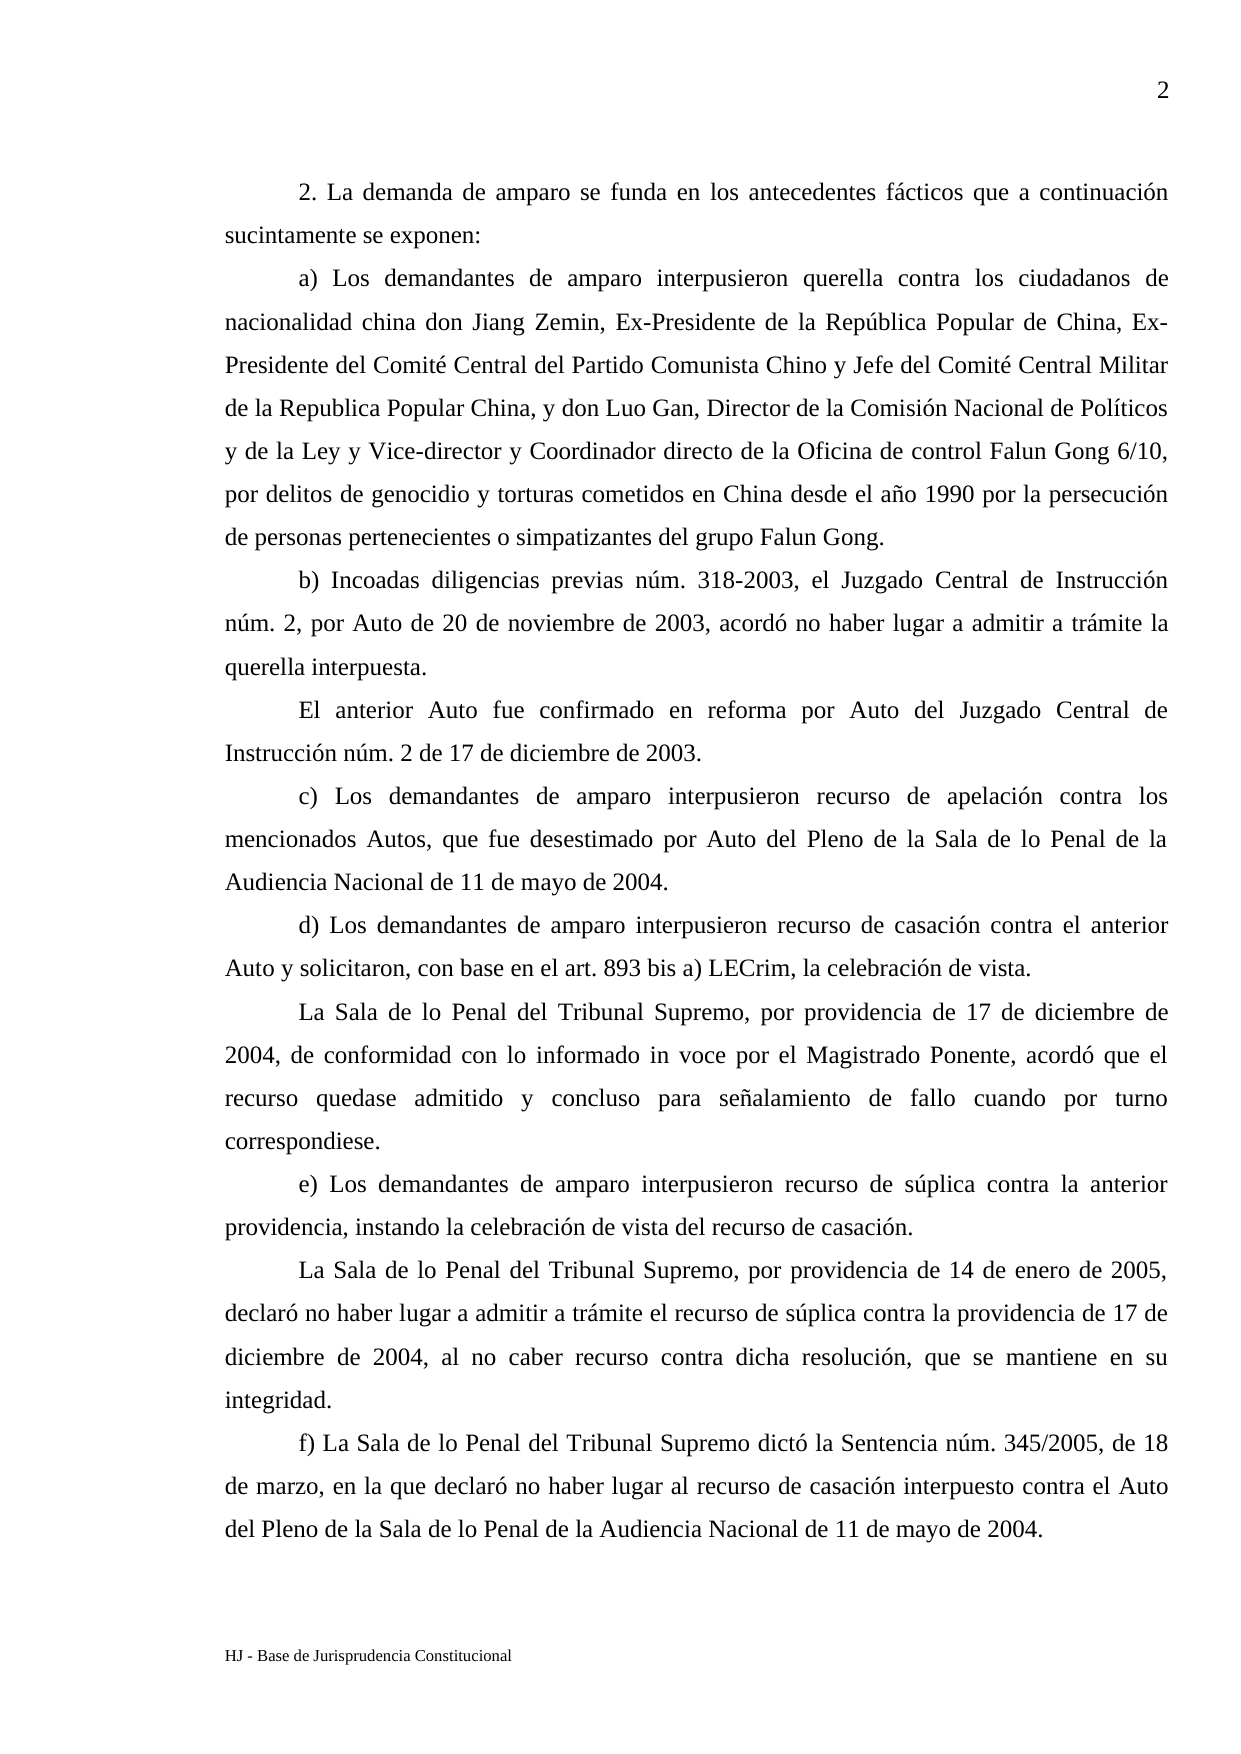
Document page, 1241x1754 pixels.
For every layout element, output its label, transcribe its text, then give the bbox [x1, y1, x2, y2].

text La Sala de lo Penal del Tribunal Supremo, por providencia de 17 de diciembre de 2004, de conformidad con lo informado in voce por el Magistrado Ponente, acordó que el recurso quedase admitido y concluso para señalamiento de fallo cuando por turno correspondiese. [224, 997, 1169, 1155]
text El anterior Auto fue confirmado en reforma por Auto del Juzgado Central de Instrucción núm. 2 de 17 de diciembre de 2003. [224, 695, 1169, 767]
text b) Incoadas diligencias previas núm. 318-2003, el Juzgado Central de Instrucción núm. 2, por Auto de 20 de noviembre de 2003, acordó no haber lugar a admitir a trámite la querella interpuesta. [224, 565, 1169, 680]
text a) Los demandantes de amparo interpusieron querella contra los ciudadanos de nacionalidad china don Jiang Zemin, Ex-Presidente de la República Popular de China, Ex-Presidente del Comité Central del Partido Comunista Chino y Jefe del Comité Central Militar de la Republica Popular China, y don Luo Gan, Director de la Comisión Nacional de Políticos y de la Ley y Vice-director y Coordinador directo de la Oficina de control Falun Gong 6/10, por delitos de genocidio y torturas cometidos en China desde el año 1990 por la persecución de personas pertenecientes o simpatizantes del grupo Falun Gong. [224, 263, 1169, 551]
text 2. La demanda de amparo se funda en los antecedentes fácticos que a continuación sucintamente se exponen: [224, 177, 1169, 249]
text d) Los demandantes de amparo interpusieron recurso de casación contra el anterior Auto y solicitaron, con base en el art. 893 bis a) LECrim, la celebración de vista. [224, 910, 1169, 982]
text e) Los demandantes de amparo interpusieron recurso de súplica contra la anterior providencia, instando la celebración de vista del recurso de casación. [224, 1169, 1169, 1241]
text f) La Sala de lo Penal del Tribunal Supremo dictó la Sentencia núm. 345/2005, de 18 de marzo, en la que declaró no haber lugar al recurso de casación interpuesto contra el Auto del Pleno de la Sala de lo Penal de la Audiencia Nacional de 11 de mayo de 2004. [224, 1428, 1169, 1543]
text La Sala de lo Penal del Tribunal Supremo, por providencia de 14 de enero de 2005, declaró no haber lugar a admitir a trámite el recurso de súplica contra la providencia de 17 de diciembre de 2004, al no caber recurso contra dicha resolución, que se mantiene en su integridad. [224, 1255, 1169, 1413]
text c) Los demandantes de amparo interpusieron recurso de apelación contra los mencionados Autos, que fue desestimado por Auto del Pleno de la Sala de lo Penal de la Audiencia Nacional de 11 de mayo de 2004. [224, 781, 1169, 896]
